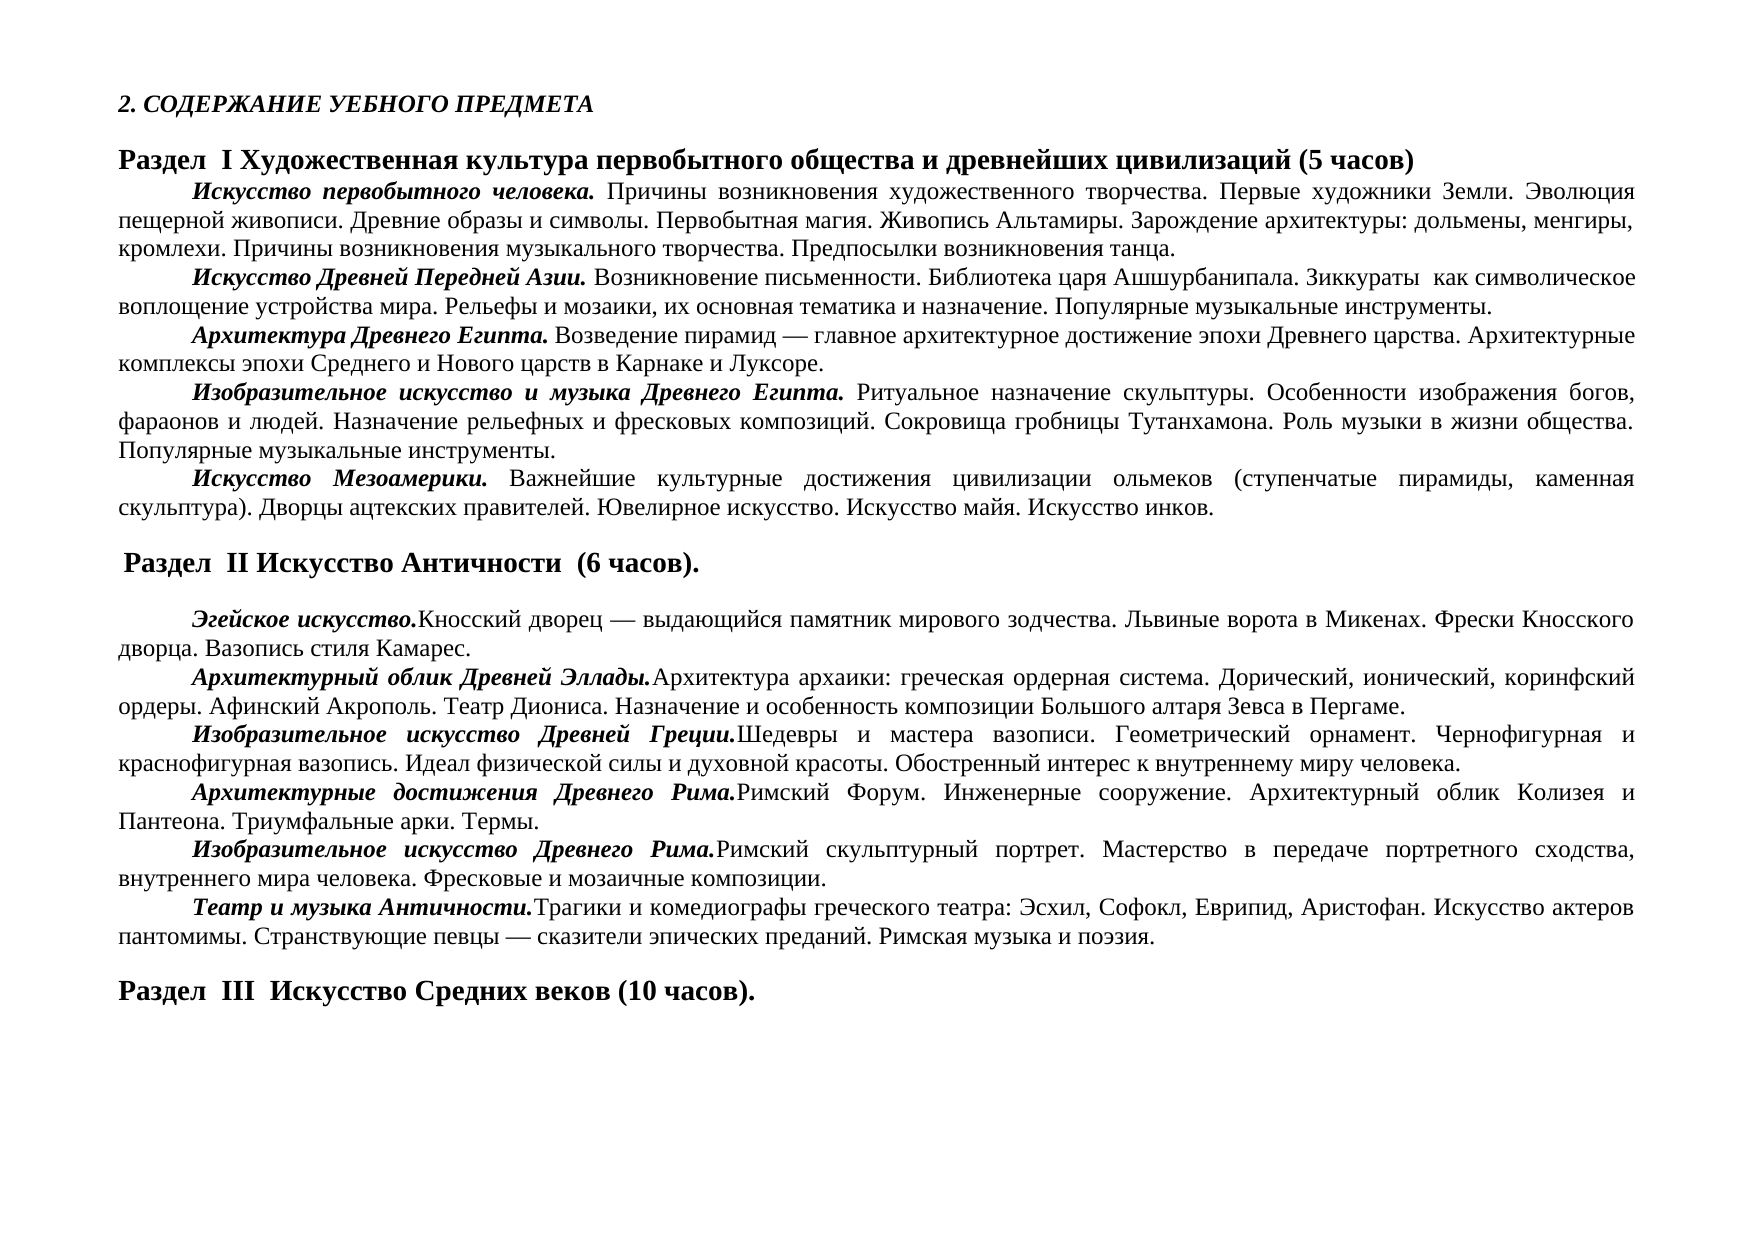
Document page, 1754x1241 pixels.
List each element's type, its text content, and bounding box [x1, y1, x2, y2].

text Архитектурный облик Древней Эллады.Архитектура архаики: греческая ордерная система. Дорический, ионический, коринфский ордеры. Афинский Акрополь. Театр Диониса. Назначение и особенность композиции Большого алтаря Зевса в Пергаме. [118, 662, 1636, 719]
text Эгейское искусство.Кносский дворец — выдающийся памятник мирового зодчества. Львиные ворота в Микенах. Фрески Кносского дворца. Вазопись стиля Камарес. [118, 604, 1636, 662]
text Изобразительное искусство и музыка Древнего Египта. Ритуальное назначение скульптуры. Особенности изображения богов, фараонов и людей. Назначение рельефных и фресковых композиций. Сокровища гробницы Тутанхамона. Роль музыки в жизни общества. Популярные музыкальные инструменты. [118, 377, 1636, 463]
text Искусство Мезоамерики. Важнейшие культурные достижения цивилизации ольмеков (ступенчатые пирамиды, каменная скульптура). Дворцы ацтекских правителей. Ювелирное искусство. Искусство майя. Искусство инков. [118, 463, 1636, 521]
text Архитектурные достижения Древнего Рима.Римский Форум. Инженерные сооружение. Архитектурный облик Колизея и Пантеона. Триумфальные арки. Термы. [118, 777, 1636, 834]
text Искусство первобытного человека. Причины возникновения художественного творчества. Первые художники Земли. Эволюция пещерной живописи. Древние образы и символы. Первобытная магия. Живопись Альтамиры. Зарождение архитектуры: дольмены, менгиры, кромлехи. Причины возникновения музыкального творчества. Предпосылки возникновения танца. [118, 176, 1636, 262]
text Архитектура Древнего Египта. Возведение пирамид — главное архитектурное достижение эпохи Древнего царства. Архитектурные комплексы эпохи Среднего и Нового царств в Карнаке и Луксоре. [118, 320, 1636, 377]
text Изобразительное искусство Древнего Рима.Римский скульптурный портрет. Мастерство в передаче портретного сходства, внутреннего мира человека. Фресковые и мозаичные композиции. [118, 834, 1636, 892]
text Искусство Древней Передней Азии. Возникновение письменности. Библиотека царя Ашшурбанипала. Зиккураты как символическое воплощение устройства мира. Рельефы и мозаики, их основная тематика и назначение. Популярные музыкальные инструменты. [118, 262, 1636, 320]
text Раздел II Искусство Античности (6 часов). [118, 545, 1636, 579]
text Изобразительное искусство Древней Греции.Шедевры и мастера вазописи. Геометрический орнамент. Чернофигурная и краснофигурная вазопись. Идеал физической силы и духовной красоты. Обостренный интерес к внутреннему миру человека. [118, 719, 1636, 777]
text Театр и музыка Античности.Трагики и комедиографы греческого театра: Эсхил, Софокл, Еврипид, Аристофан. Искусство актеров пантомимы. Странствующие певцы — сказители эпических преданий. Римская музыка и поэзия. [118, 892, 1636, 949]
text 2. СОДЕРЖАНИЕ УЕБНОГО ПРЕДМЕТА [118, 89, 1636, 117]
text Раздел I Художественная культура первобытного общества и древнейших цивилизаций (5 часов) [118, 142, 1636, 176]
text Раздел III Искусство Средних веков (10 часов). [118, 973, 1636, 1007]
